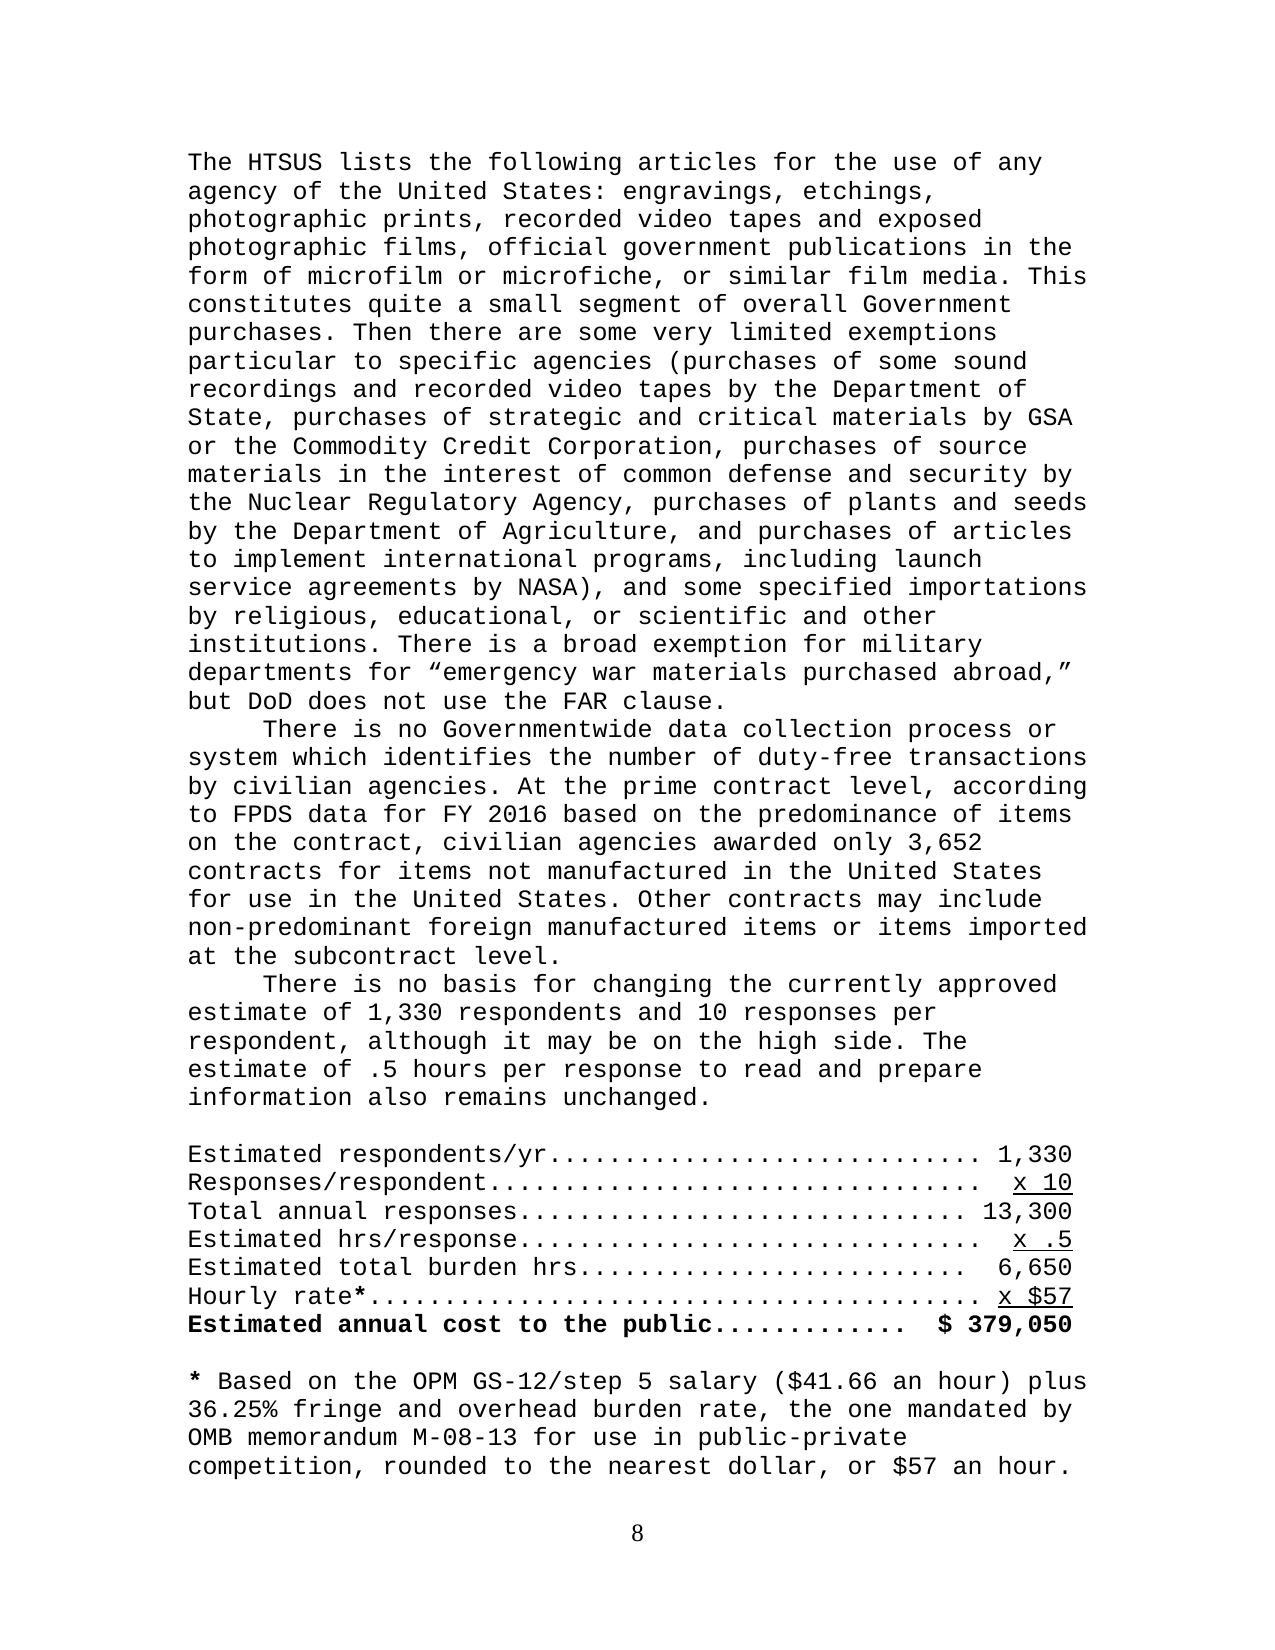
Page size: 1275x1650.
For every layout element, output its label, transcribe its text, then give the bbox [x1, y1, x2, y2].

text Hourly rate*......................................... x $57 [187, 1283, 1087, 1312]
text Estimated total burden hrs.......................... 6,650 [187, 1255, 1087, 1283]
text Total annual responses.............................. 13,300 [187, 1198, 1087, 1227]
text Estimated annual cost to the public............. $ 379,050 [187, 1312, 1087, 1340]
text Responses/respondent................................. x 10 [187, 1170, 1087, 1198]
text Estimated respondents/yr............................. 1,330 [187, 1142, 1087, 1170]
text There is no basis for changing the currently approved estimate of 1,330 respondents and 10 responses per respondent, although it may be on the high side. The estimate of .5 hours per response to read and prepare information also remains unchanged. [187, 972, 1087, 1113]
text There is no Governmentwide data collection process or system which identifies the number of duty-free transactions by civilian agencies. At the prime contract level, according to FPDS data for FY 2016 based on the predominance of items on the contract, civilian agencies awarded only 3,652 contracts for items not manufactured in the United States for use in the United States. Other contracts may include non-predominant foreign manufactured items or items imported at the subcontract level. [187, 717, 1087, 972]
text Estimated hrs/response............................... x .5 [187, 1227, 1087, 1255]
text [187, 150, 1087, 717]
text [187, 1368, 1087, 1482]
